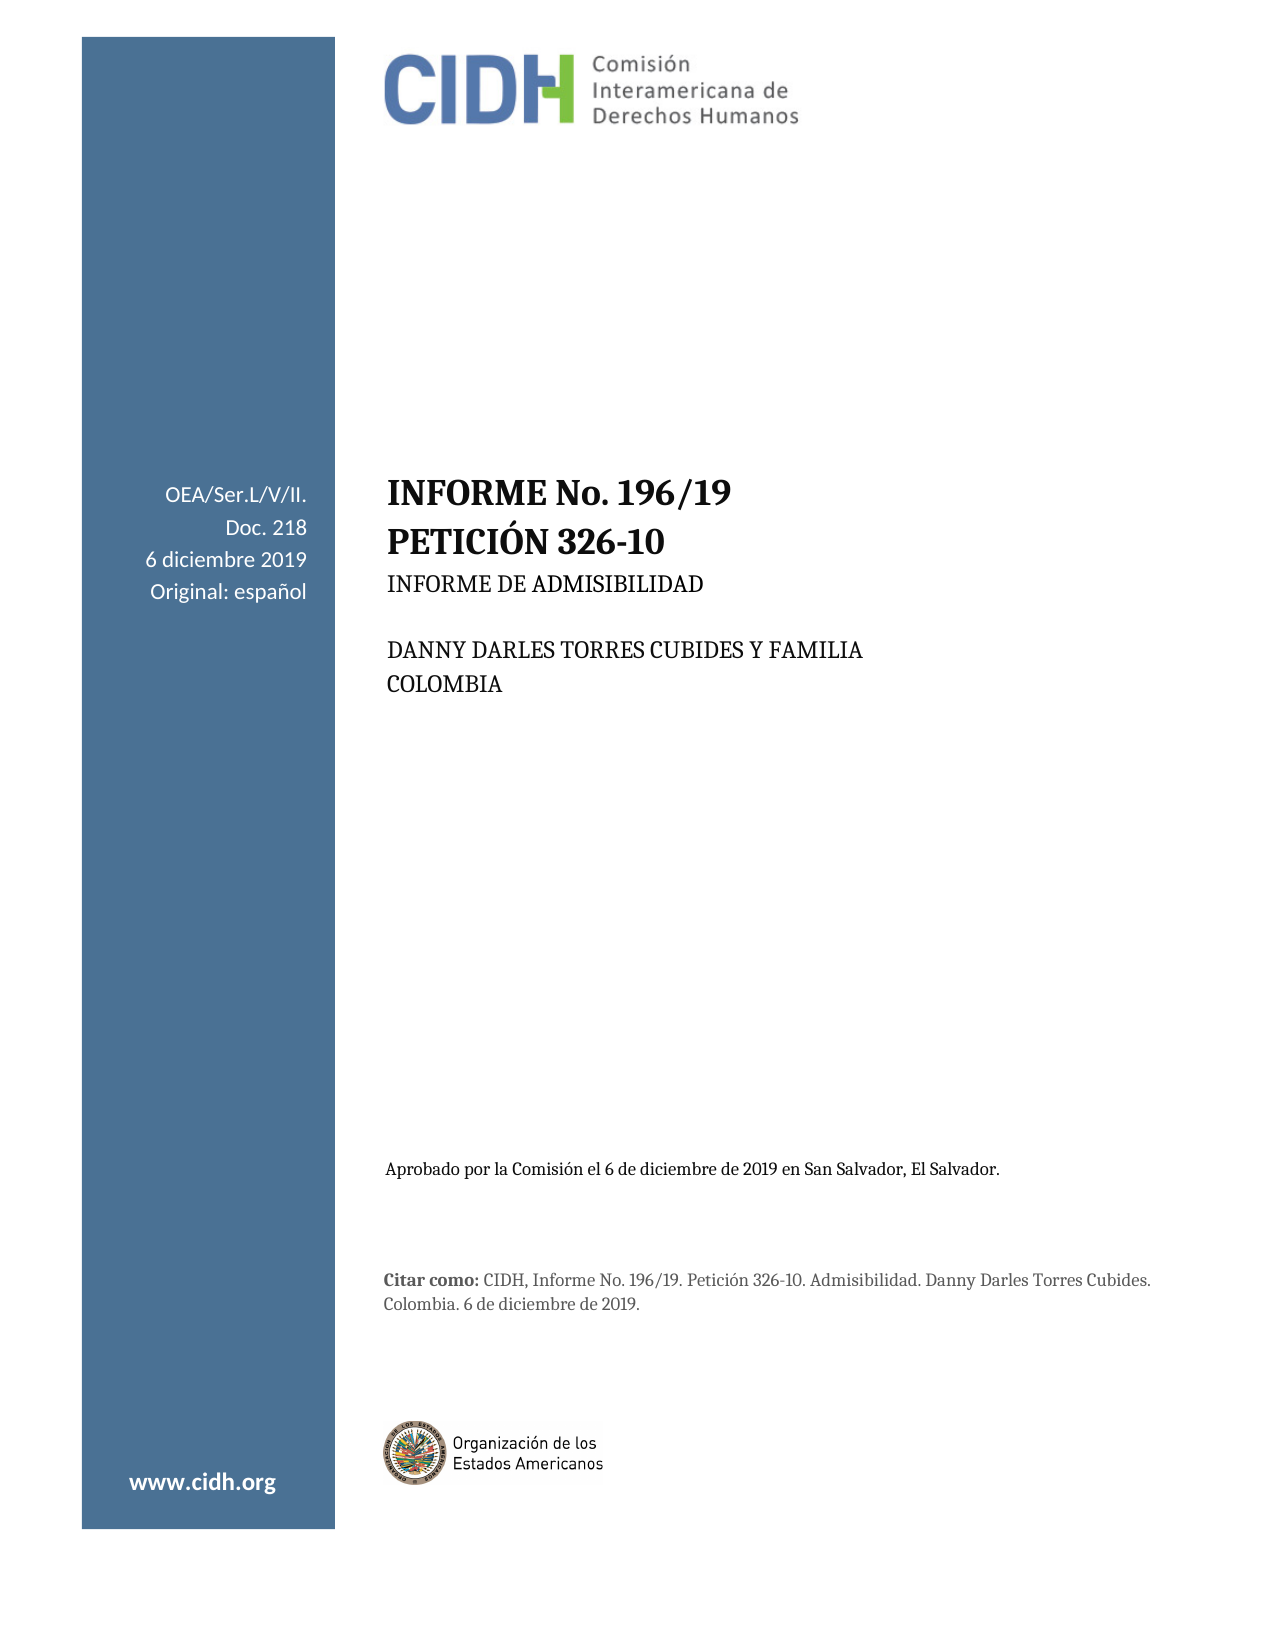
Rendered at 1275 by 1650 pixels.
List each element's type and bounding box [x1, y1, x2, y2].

picture [375, 47, 810, 131]
picture [383, 1421, 603, 1485]
